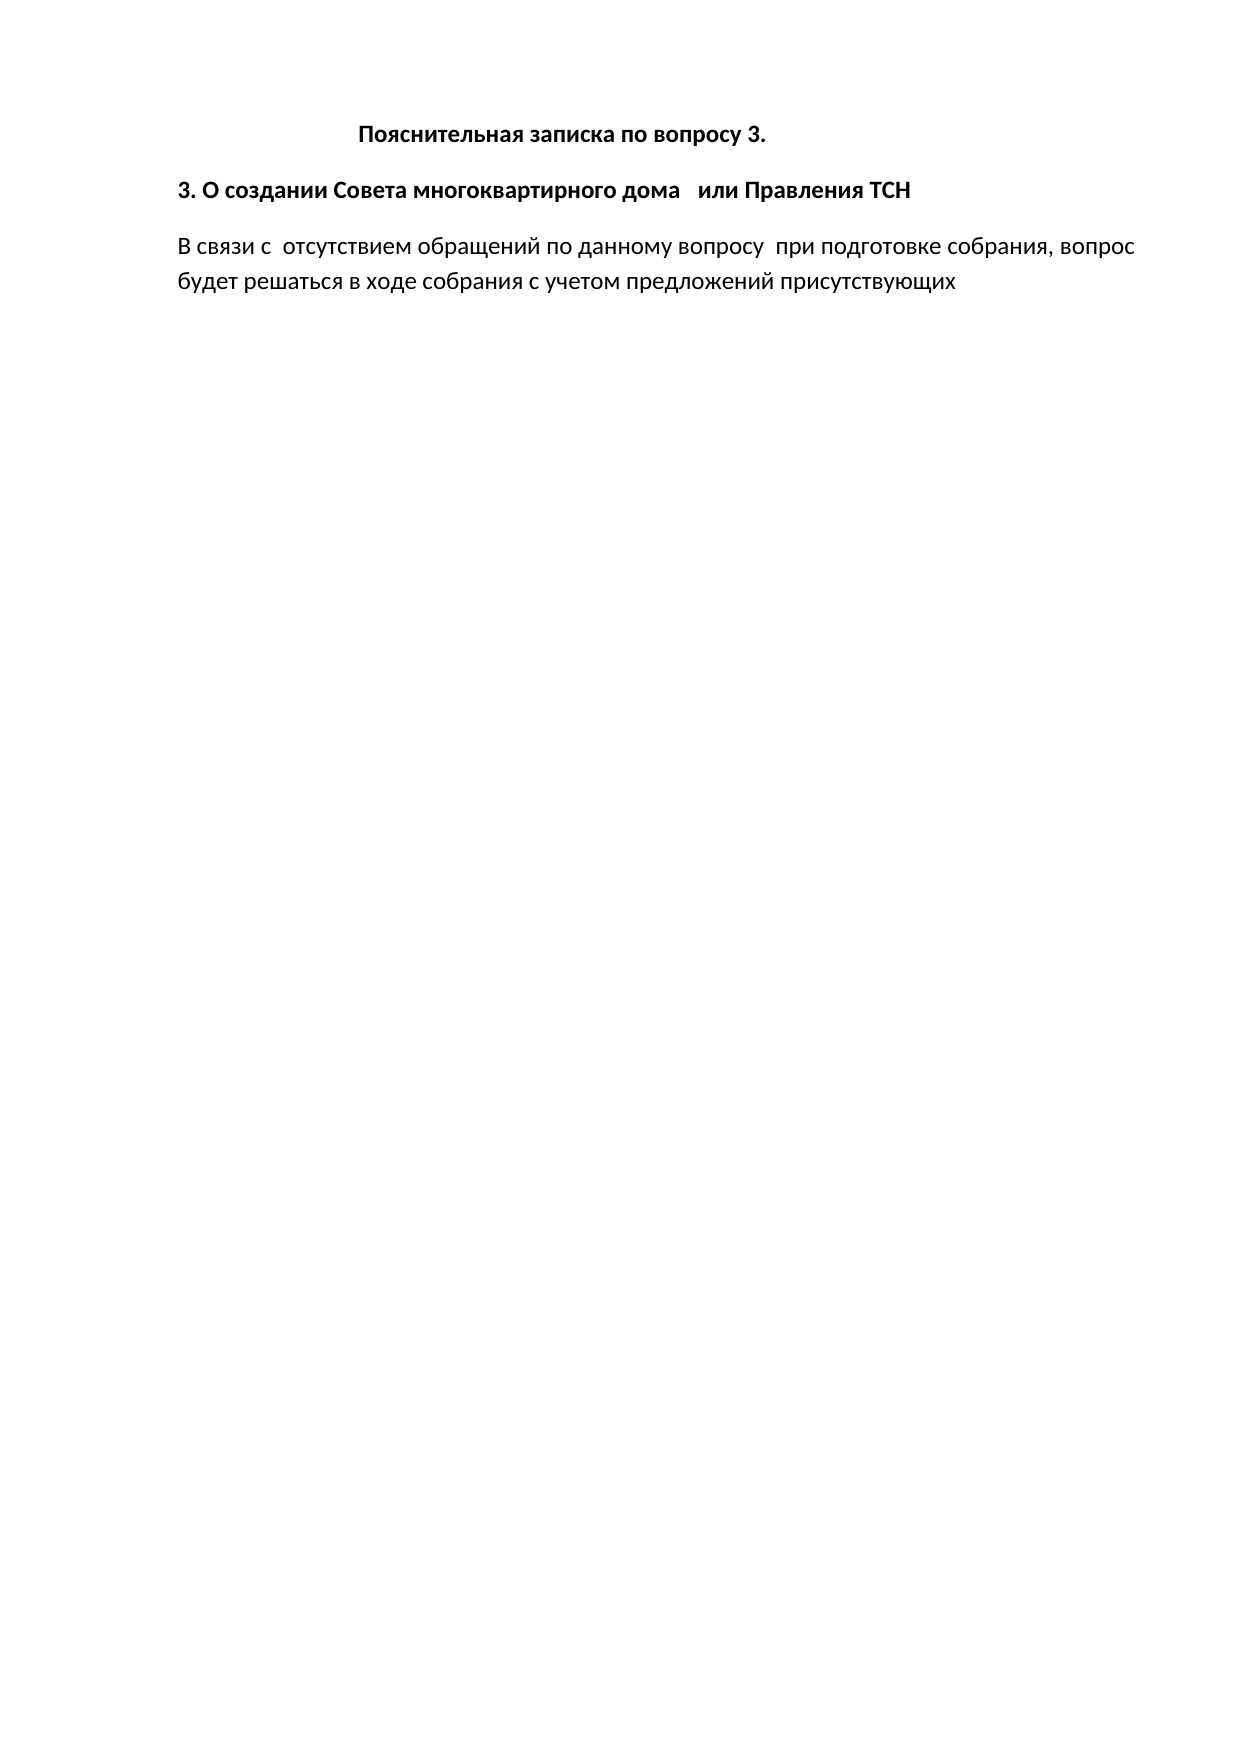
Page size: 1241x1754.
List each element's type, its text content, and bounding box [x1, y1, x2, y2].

text Пояснительная записка по вопросу 3. [177, 118, 1152, 149]
text В связи с отсутствием обращений по данному вопросу при подготовке собрания, вопрос будет решаться в ходе собрания с учетом предложений присутствующих [177, 230, 1152, 295]
text 3. О создании Совета многоквартирного дома или Правления ТСН [177, 174, 1152, 204]
